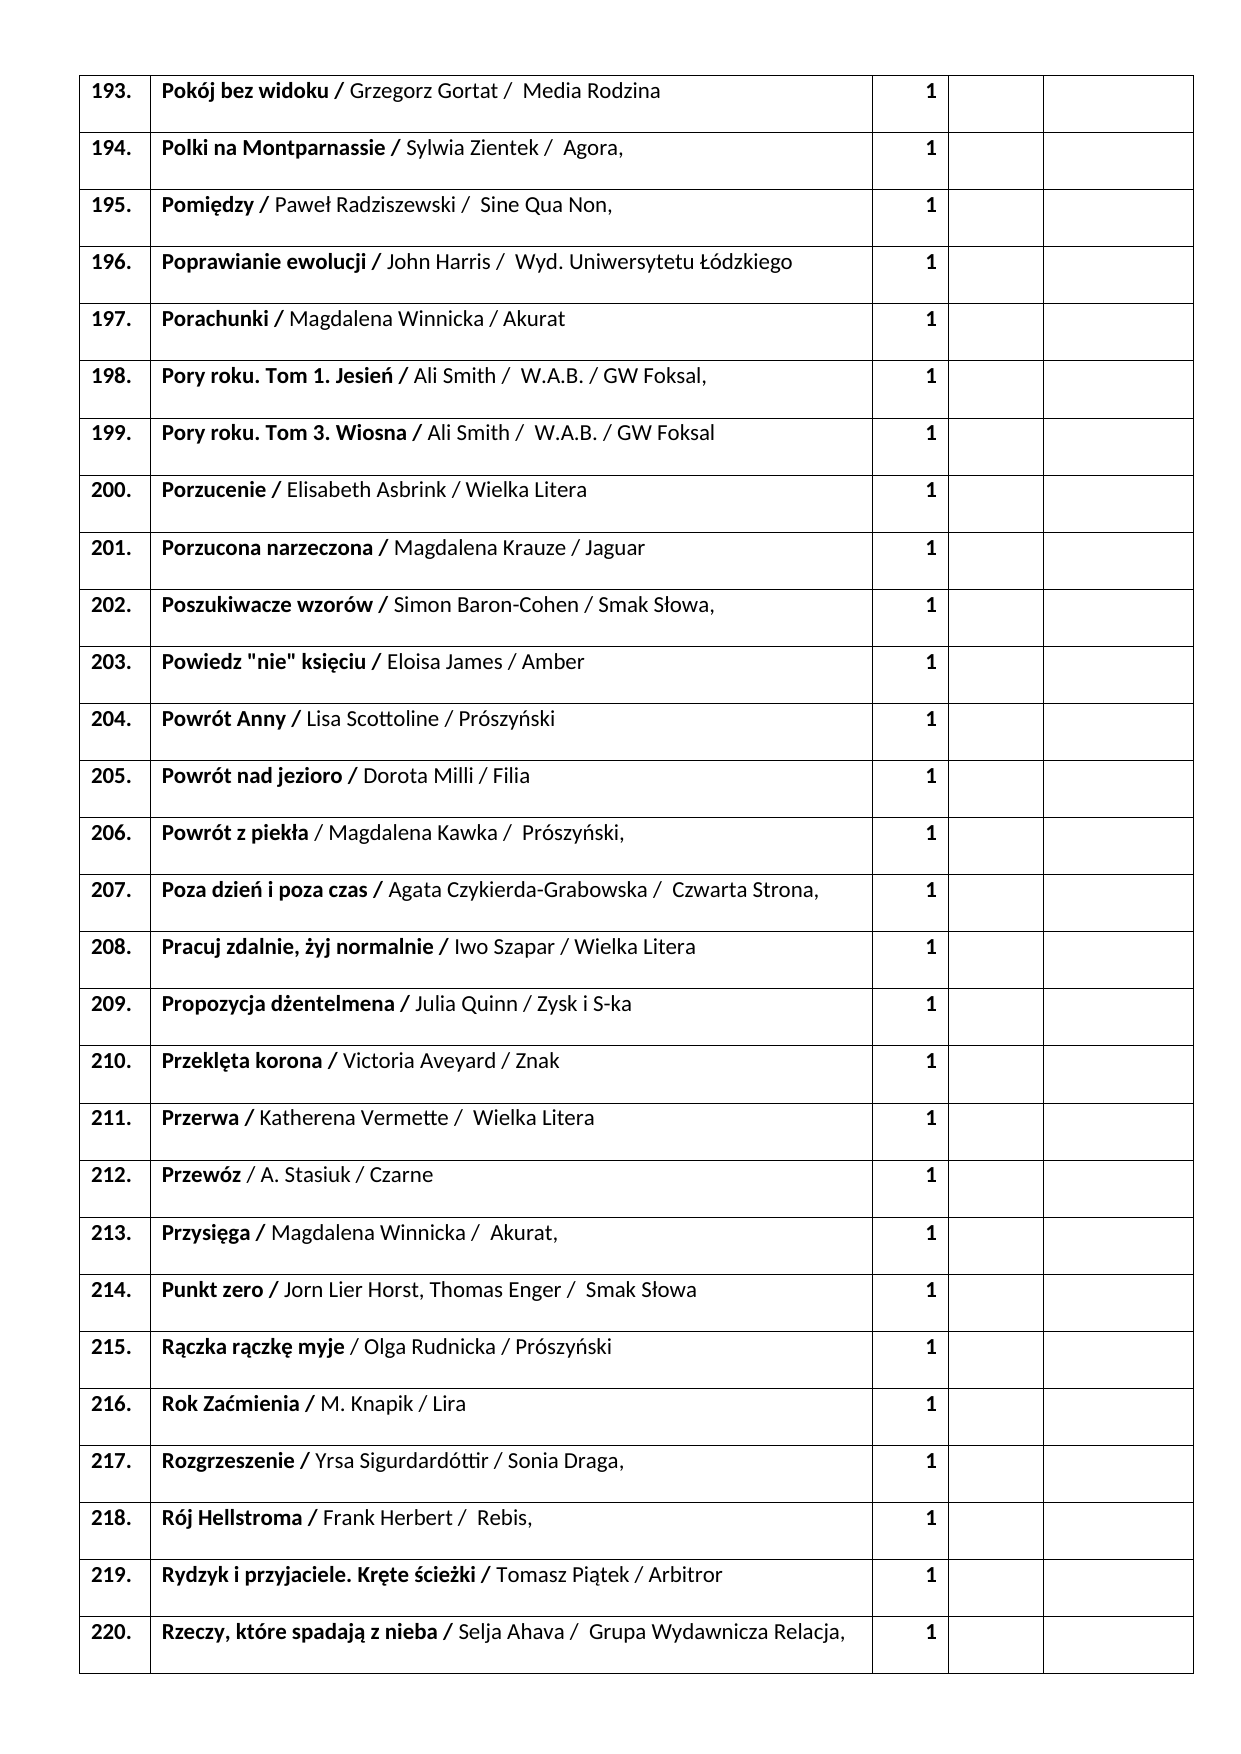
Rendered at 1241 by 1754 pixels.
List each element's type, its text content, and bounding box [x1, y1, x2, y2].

table_cell [80, 1617, 150, 1673]
table_cell Polki na Montparnassie / Sylwia Zientek / Agora, [151, 133, 872, 189]
table_cell [1044, 1617, 1193, 1673]
table_cell [949, 1560, 1043, 1616]
table_cell [80, 533, 150, 589]
table_cell 1 [873, 76, 948, 132]
table_cell [949, 932, 1043, 988]
table_cell [949, 1389, 1043, 1445]
table_cell [949, 1503, 1043, 1559]
table_cell Pomiędzy / Paweł Radziszewski / Sine Qua Non, [151, 190, 872, 246]
table_cell Rok Zaćmienia / M. Knapik / Lira [151, 1389, 872, 1445]
table_cell [1044, 761, 1193, 817]
table_cell 1 [873, 1446, 948, 1502]
table_cell [1044, 818, 1193, 874]
table_cell 1 [873, 818, 948, 874]
table_cell [80, 419, 150, 474]
table_cell [949, 1446, 1043, 1502]
table_cell Poprawianie ewolucji / John Harris / Wyd. Uniwersytetu Łódzkiego [151, 247, 872, 303]
table_cell [80, 76, 150, 132]
table_cell 1 [873, 1389, 948, 1445]
table_cell [949, 533, 1043, 589]
table_cell Pory roku. Tom 3. Wiosna / Ali Smith / W.A.B. / GW Foksal [151, 419, 872, 474]
table_cell [1044, 1389, 1193, 1445]
table_cell [1044, 190, 1193, 246]
table_cell 1 [873, 875, 948, 931]
table_cell 1 [873, 476, 948, 532]
table_cell [1044, 932, 1193, 988]
table_cell [1044, 1218, 1193, 1274]
table_cell [1044, 304, 1193, 360]
table_cell [80, 1218, 150, 1274]
table_cell [949, 1161, 1043, 1217]
table_cell Rzeczy, które spadają z nieba / Selja Ahava / Grupa Wydawnicza Relacja, [151, 1617, 872, 1673]
table_cell [949, 1046, 1043, 1102]
table_cell 1 [873, 989, 948, 1045]
table_cell Przysięga / Magdalena Winnicka / Akurat, [151, 1218, 872, 1274]
table_cell [1044, 1104, 1193, 1159]
table_cell [1044, 247, 1193, 303]
table_cell [949, 476, 1043, 532]
table_cell Pory roku. Tom 1. Jesień / Ali Smith / W.A.B. / GW Foksal, [151, 361, 872, 417]
table_cell 1 [873, 133, 948, 189]
table_cell [949, 247, 1043, 303]
table_cell 1 [873, 1218, 948, 1274]
table_cell Przeklęta korona / Victoria Aveyard / Znak [151, 1046, 872, 1102]
table_cell [1044, 590, 1193, 646]
table_cell Powiedz "nie" księciu / Eloisa James / Amber [151, 647, 872, 703]
table_cell 1 [873, 1104, 948, 1159]
table_cell Poszukiwacze wzorów / Simon Baron-Cohen / Smak Słowa, [151, 590, 872, 646]
table_cell Porzucenie / Elisabeth Asbrink / Wielka Litera [151, 476, 872, 532]
table_cell [1044, 533, 1193, 589]
table_cell [80, 361, 150, 417]
table_cell [80, 190, 150, 246]
table_cell [1044, 476, 1193, 532]
table_cell [80, 304, 150, 360]
table_cell Rączka rączkę myje / Olga Rudnicka / Prószyński [151, 1332, 872, 1388]
table_cell 1 [873, 533, 948, 589]
table_cell [80, 476, 150, 532]
table_cell [80, 1046, 150, 1102]
table_cell [949, 361, 1043, 417]
table_cell [949, 875, 1043, 931]
table_cell [1044, 133, 1193, 189]
table_cell Porzucona narzeczona / Magdalena Krauze / Jaguar [151, 533, 872, 589]
table_cell Powrót Anny / Lisa Scottoline / Prószyński [151, 704, 872, 760]
table_cell 1 [873, 1161, 948, 1217]
table_cell Pokój bez widoku / Grzegorz Gortat / Media Rodzina [151, 76, 872, 132]
table_cell [1044, 704, 1193, 760]
table_cell Punkt zero / Jorn Lier Horst, Thomas Enger / Smak Słowa [151, 1275, 872, 1331]
table_cell [1044, 647, 1193, 703]
table_cell Porachunki / Magdalena Winnicka / Akurat [151, 304, 872, 360]
table_cell [1044, 1332, 1193, 1388]
table_cell [80, 1503, 150, 1559]
table_cell [80, 1275, 150, 1331]
table_cell [80, 1560, 150, 1616]
table_cell [80, 590, 150, 646]
table_cell 1 [873, 1275, 948, 1331]
table_cell [1044, 1446, 1193, 1502]
table_cell [1044, 1161, 1193, 1217]
table_cell [80, 247, 150, 303]
table_cell Rydzyk i przyjaciele. Kręte ścieżki / Tomasz Piątek / Arbitror [151, 1560, 872, 1616]
table_cell [949, 989, 1043, 1045]
table_cell [1044, 875, 1193, 931]
table_cell [949, 761, 1043, 817]
table_cell [949, 647, 1043, 703]
table_cell [1044, 989, 1193, 1045]
table_cell 1 [873, 304, 948, 360]
table_cell [949, 133, 1043, 189]
table_cell [80, 818, 150, 874]
table_cell [949, 76, 1043, 132]
table_cell [949, 1332, 1043, 1388]
table_cell [1044, 1503, 1193, 1559]
table_cell [1044, 76, 1193, 132]
table_cell 1 [873, 1332, 948, 1388]
table_cell [80, 1332, 150, 1388]
table_cell 1 [873, 361, 948, 417]
table_cell 1 [873, 932, 948, 988]
table_cell [80, 1446, 150, 1502]
table_cell [1044, 419, 1193, 474]
table_cell [80, 932, 150, 988]
table_cell 1 [873, 1617, 948, 1673]
table_cell [1044, 1046, 1193, 1102]
table_cell [80, 647, 150, 703]
table_cell [1044, 1560, 1193, 1616]
table_cell 1 [873, 647, 948, 703]
table_cell [949, 1617, 1043, 1673]
table_cell Propozycja dżentelmena / Julia Quinn / Zysk i S-ka [151, 989, 872, 1045]
table_cell 1 [873, 1046, 948, 1102]
table_cell Przerwa / Katherena Vermette / Wielka Litera [151, 1104, 872, 1159]
table_cell [80, 1104, 150, 1159]
table_cell Powrót nad jezioro / Dorota Milli / Filia [151, 761, 872, 817]
table_cell [949, 1104, 1043, 1159]
table_cell [949, 704, 1043, 760]
table_cell Rozgrzeszenie / Yrsa Sigurdardóttir / Sonia Draga, [151, 1446, 872, 1502]
table_cell [949, 590, 1043, 646]
table_cell [949, 190, 1043, 246]
table_cell [1044, 361, 1193, 417]
table_cell [80, 875, 150, 931]
table_cell 1 [873, 247, 948, 303]
table_cell Przewóz / A. Stasiuk / Czarne [151, 1161, 872, 1217]
table_cell [949, 304, 1043, 360]
table_cell [949, 818, 1043, 874]
table_cell 1 [873, 590, 948, 646]
table_cell 1 [873, 190, 948, 246]
table_cell Poza dzień i poza czas / Agata Czykierda-Grabowska / Czwarta Strona, [151, 875, 872, 931]
table_cell Rój Hellstroma / Frank Herbert / Rebis, [151, 1503, 872, 1559]
table_cell [80, 761, 150, 817]
table_cell [80, 133, 150, 189]
table_cell Pracuj zdalnie, żyj normalnie / Iwo Szapar / Wielka Litera [151, 932, 872, 988]
table_cell [80, 1389, 150, 1445]
table_cell 1 [873, 1560, 948, 1616]
table_cell 1 [873, 1503, 948, 1559]
table_cell [80, 1161, 150, 1217]
table_cell 1 [873, 419, 948, 474]
table_cell 1 [873, 761, 948, 817]
table_cell [949, 419, 1043, 474]
table_cell Powrót z piekła / Magdalena Kawka / Prószyński, [151, 818, 872, 874]
table_cell [1044, 1275, 1193, 1331]
table_cell [80, 989, 150, 1045]
table_cell [949, 1218, 1043, 1274]
table_cell [80, 704, 150, 760]
table_cell 1 [873, 704, 948, 760]
table_cell [949, 1275, 1043, 1331]
